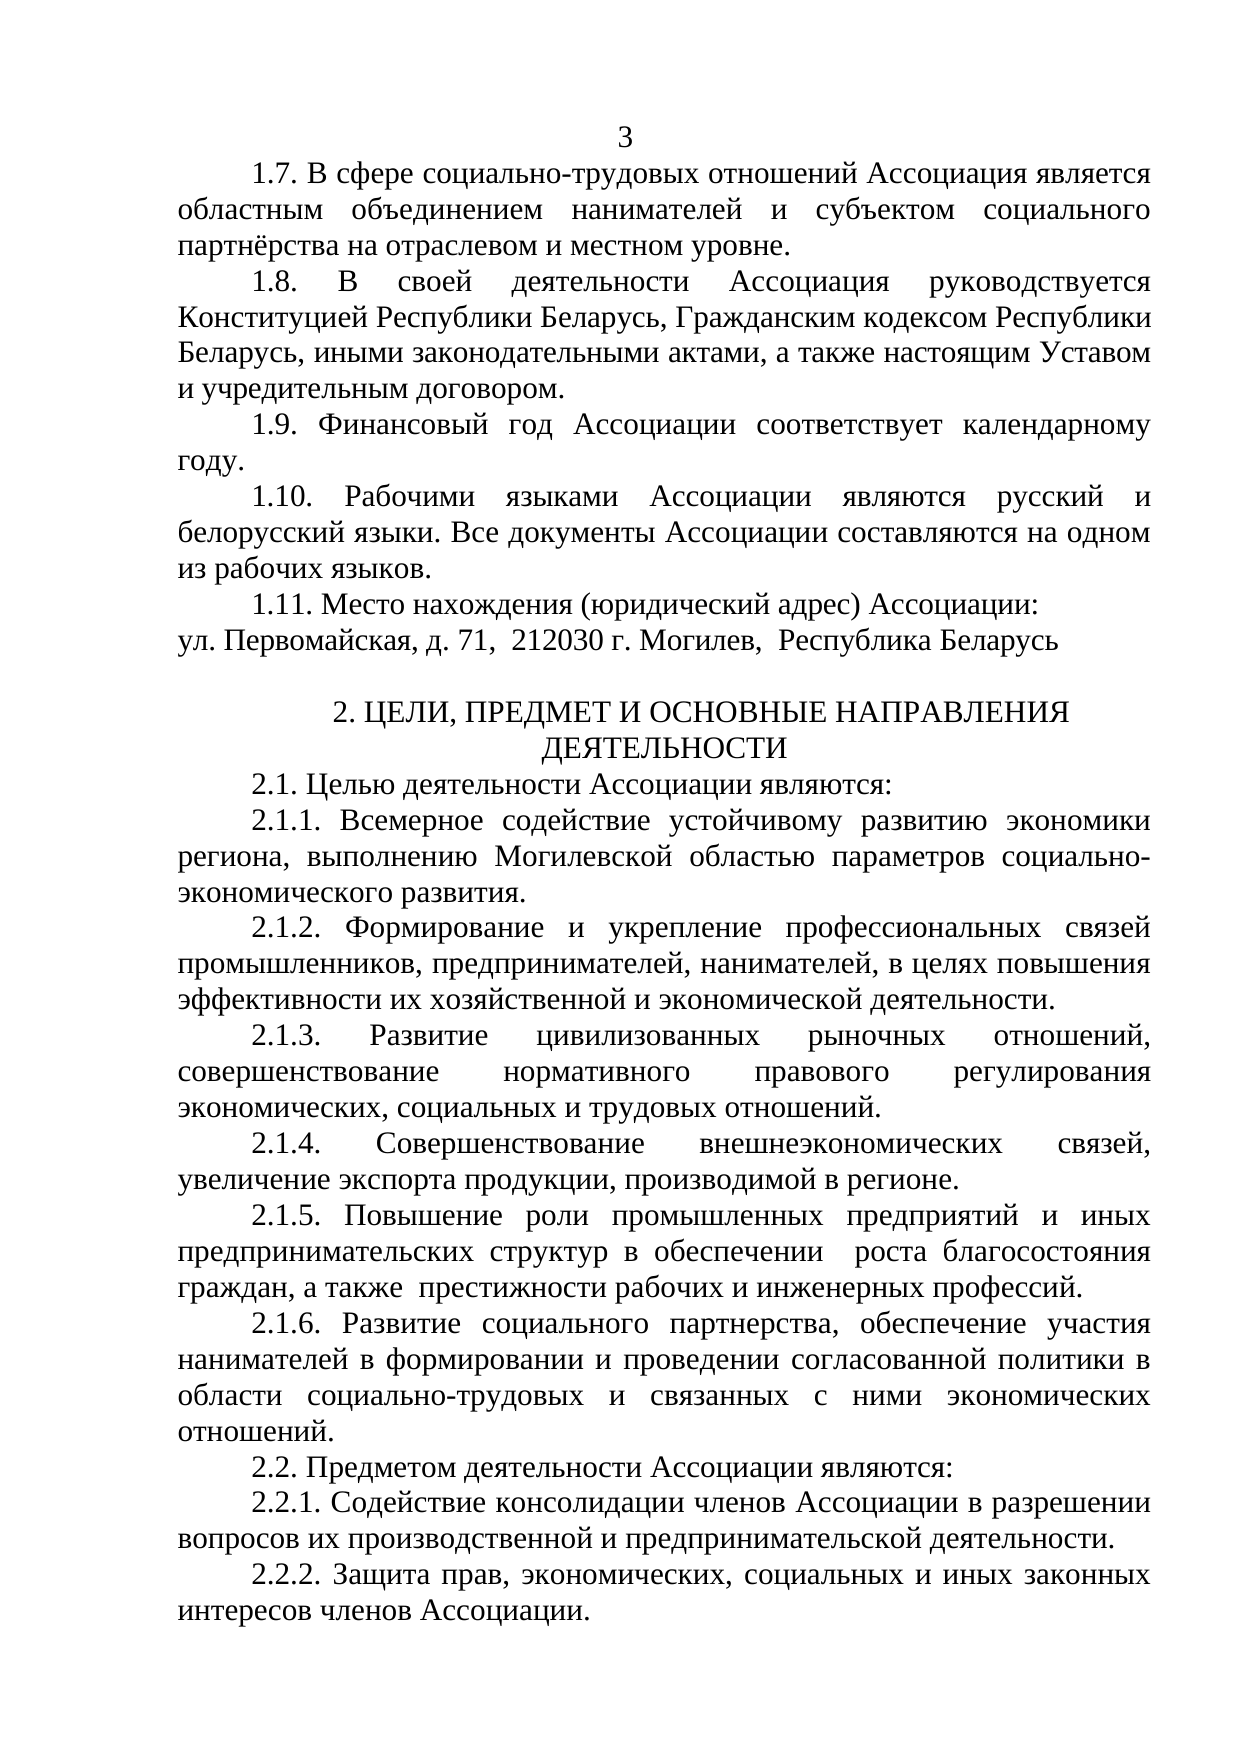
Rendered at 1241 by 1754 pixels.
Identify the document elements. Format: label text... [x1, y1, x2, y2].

text 1.7. В сфере социально-трудовых отношений Ассоциация является областным объединением нанимателей и субъектом социального партнёрства на отраслевом и местном уровне. [177, 154, 1152, 262]
text 2.1.2. Формирование и укрепление профессиональных связей промышленников, предпринимателей, нанимателей, в целях повышения эффективности их хозяйственной и экономической деятельности. [177, 909, 1152, 1017]
text 2.1.4. Совершенствование внешнеэкономических связей, увеличение экспорта продукции, производимой в регионе. [177, 1124, 1152, 1196]
text 1.11. Место нахождения (юридический адрес) Ассоциации: [177, 585, 1152, 621]
text 2.2. Предметом деятельности Ассоциации являются: [177, 1448, 1152, 1484]
text 1.8. В своей деятельности Ассоциация руководствуется Конституцией Республики Беларусь, Гражданским кодексом Республики Беларусь, иными законодательными актами, а также настоящим Уставом и учредительным договором. [177, 262, 1152, 406]
text 2.1. Целью деятельности Ассоциации являются: [177, 765, 1152, 801]
text 2.1.5. Повышение роли промышленных предприятий и иных предпринимательских структур в обеспечении роста благосостояния граждан, а также престижности рабочих и инженерных профессий. [177, 1196, 1152, 1304]
text 2. ЦЕЛИ, ПРЕДМЕТ И ОСНОВНЫЕ НАПРАВЛЕНИЯ ДЕЯТЕЛЬНОСТИ [177, 693, 1152, 765]
text 3 [177, 118, 1152, 154]
text 2.2.2. Защита прав, экономических, социальных и иных законных интересов членов Ассоциации. [177, 1556, 1152, 1627]
text 2.1.6. Развитие социального партнерства, обеспечение участия нанимателей в формировании и проведении согласованной политики в области социально-трудовых и связанных с ними экономических отношений. [177, 1304, 1152, 1448]
text ул. Первомайская, д. 71, 212030 г. Могилев, Республика Беларусь [177, 621, 1152, 657]
text 1.10. Рабочими языками Ассоциации являются русский и белорусский языки. Все документы Ассоциации составляются на одном из рабочих языков. [177, 477, 1152, 585]
text 2.2.1. Содействие консолидации членов Ассоциации в разрешении вопросов их производственной и предпринимательской деятельности. [177, 1484, 1152, 1556]
text 1.9. Финансовый год Ассоциации соответствует календарному году. [177, 406, 1152, 477]
text 2.1.3. Развитие цивилизованных рыночных отношений, совершенствование нормативного правового регулирования экономических, социальных и трудовых отношений. [177, 1017, 1152, 1124]
text 2.1.1. Всемерное содействие устойчивому развитию экономики региона, выполнению Могилевской областью параметров социально-экономического развития. [177, 801, 1152, 909]
